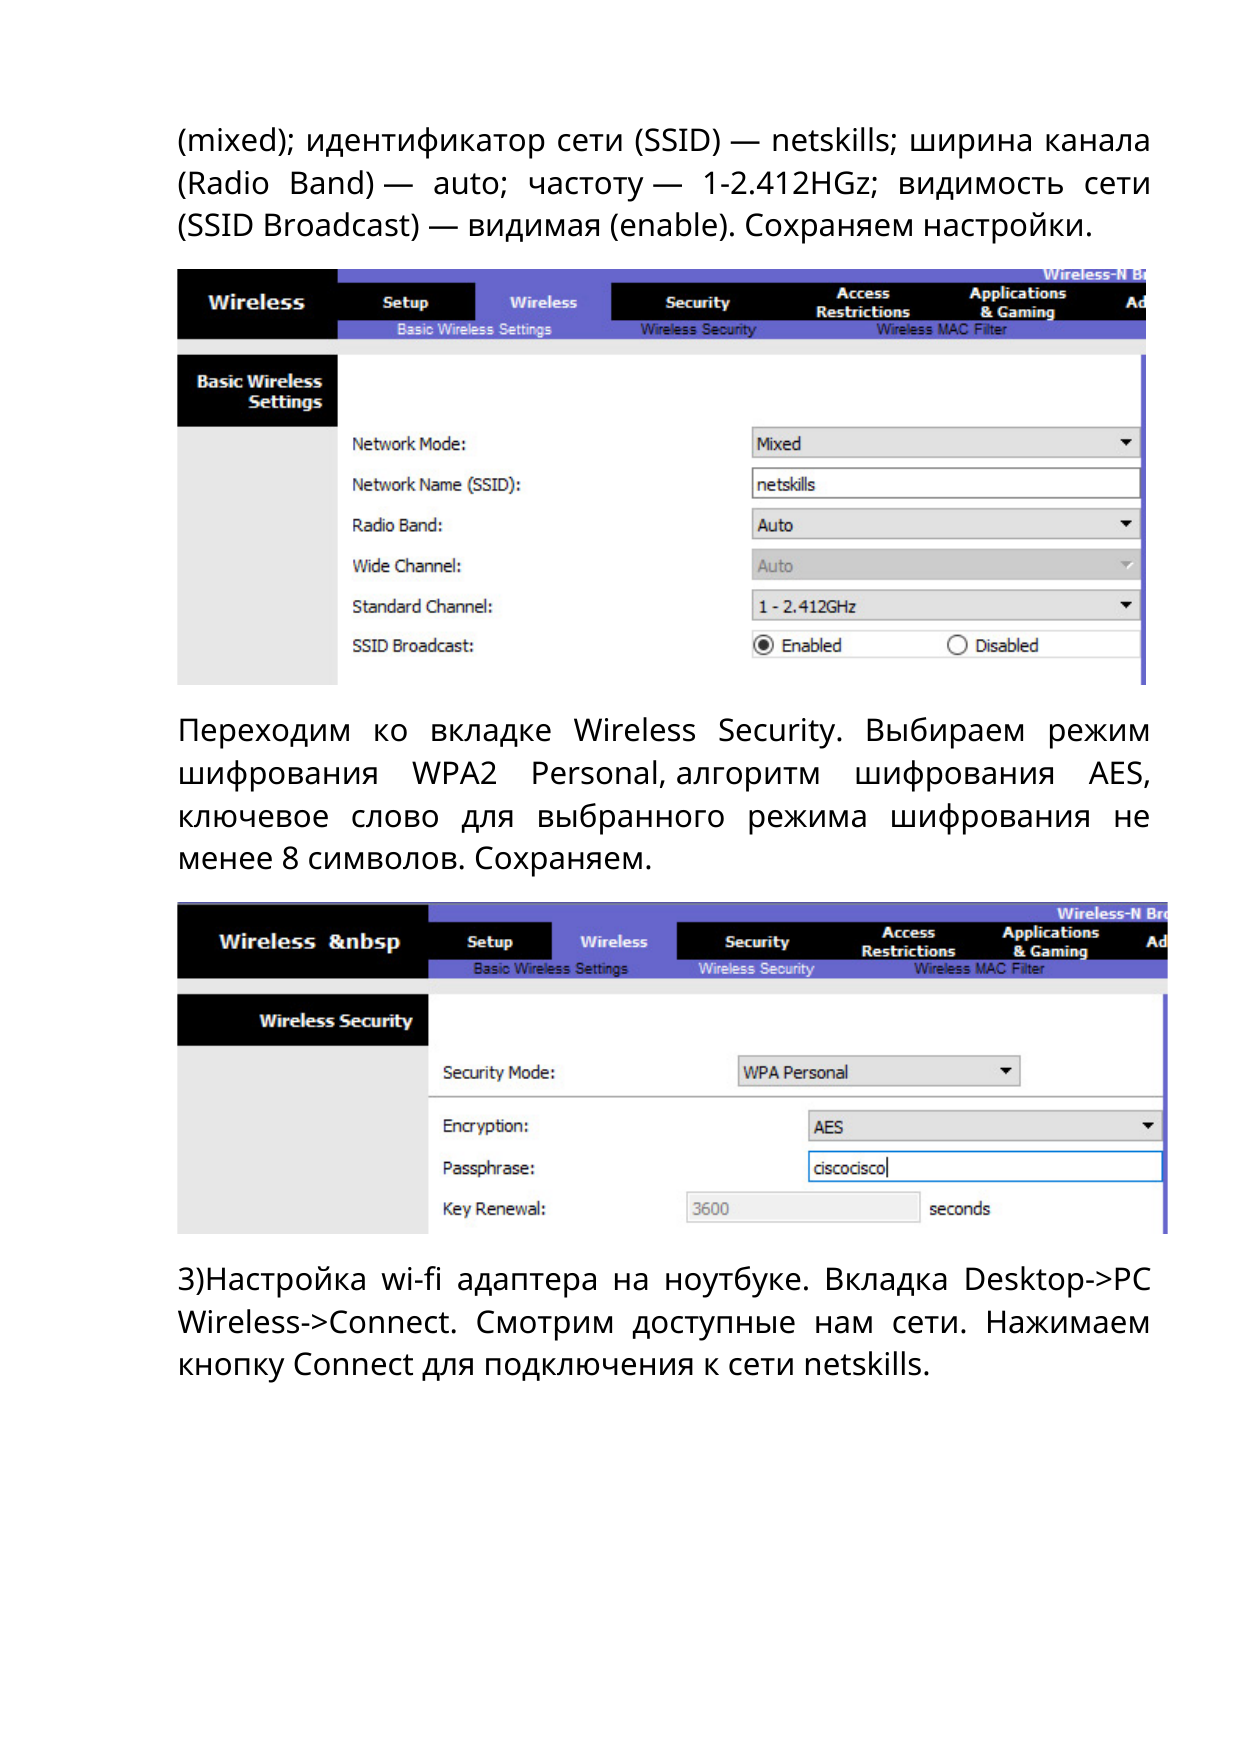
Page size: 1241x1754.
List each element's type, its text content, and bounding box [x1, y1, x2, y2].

picture [177, 902, 1168, 1234]
text Переходим ко вкладке Wireless Security. Выбираем режим шифрования WPA2 Personal, алгоритм шифрования AES, ключевое слово для выбранного режима шифрования не менее 8 символов. Сохраняем. [177, 708, 1152, 879]
text 3)Настройка wi-fi адаптера на ноутбуке. Вкладка Desktop->PC Wireless->Connect. Смотрим доступные нам сети. Нажимаем кнопку Connect для подключения к сети netskills. [177, 1257, 1152, 1385]
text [177, 118, 1152, 246]
picture [177, 269, 1146, 685]
